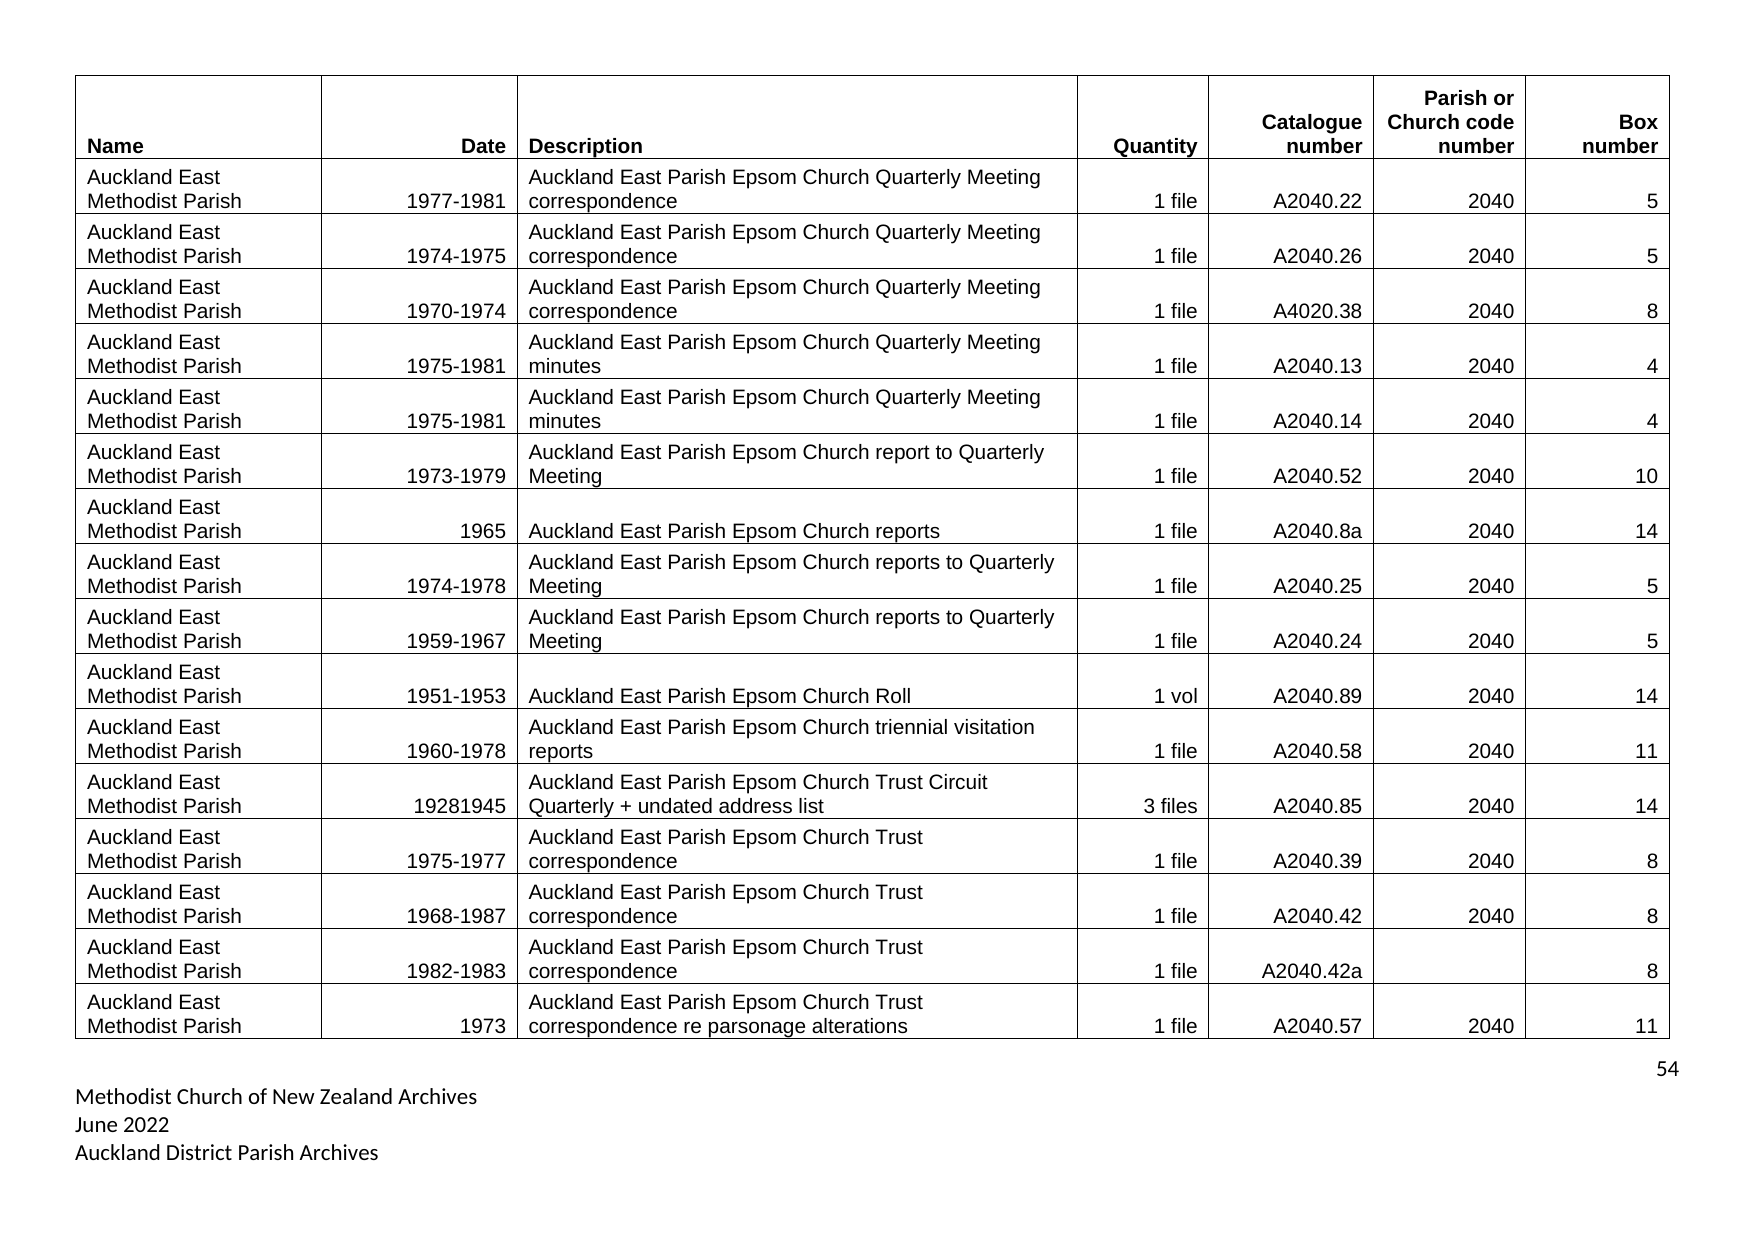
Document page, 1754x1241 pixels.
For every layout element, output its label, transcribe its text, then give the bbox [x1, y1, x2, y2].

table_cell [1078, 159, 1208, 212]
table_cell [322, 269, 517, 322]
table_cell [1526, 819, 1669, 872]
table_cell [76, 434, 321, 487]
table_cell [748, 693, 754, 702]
table_header Name [76, 76, 321, 157]
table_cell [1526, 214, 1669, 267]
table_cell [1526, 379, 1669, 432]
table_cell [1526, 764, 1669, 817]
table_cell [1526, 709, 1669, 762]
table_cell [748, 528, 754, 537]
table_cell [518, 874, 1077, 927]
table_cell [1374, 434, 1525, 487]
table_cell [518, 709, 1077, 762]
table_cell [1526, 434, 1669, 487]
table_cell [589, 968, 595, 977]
table_header Quantity [1078, 76, 1208, 157]
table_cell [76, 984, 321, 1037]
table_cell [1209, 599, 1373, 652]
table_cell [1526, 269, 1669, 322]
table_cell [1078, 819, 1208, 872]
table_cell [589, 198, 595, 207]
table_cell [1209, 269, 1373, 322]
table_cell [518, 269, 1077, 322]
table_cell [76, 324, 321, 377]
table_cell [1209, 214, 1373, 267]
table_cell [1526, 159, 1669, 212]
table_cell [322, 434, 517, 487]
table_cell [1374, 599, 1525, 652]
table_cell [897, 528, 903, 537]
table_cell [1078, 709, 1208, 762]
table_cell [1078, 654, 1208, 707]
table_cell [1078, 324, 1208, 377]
table_header Parish or Church code number [1374, 76, 1525, 157]
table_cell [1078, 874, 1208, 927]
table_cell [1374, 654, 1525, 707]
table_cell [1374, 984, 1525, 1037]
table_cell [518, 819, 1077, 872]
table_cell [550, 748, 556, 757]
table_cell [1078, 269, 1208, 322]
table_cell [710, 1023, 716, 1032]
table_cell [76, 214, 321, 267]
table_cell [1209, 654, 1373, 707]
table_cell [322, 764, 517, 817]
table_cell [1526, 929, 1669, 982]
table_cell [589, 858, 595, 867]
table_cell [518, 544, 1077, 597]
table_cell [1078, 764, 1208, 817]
table_header Catalogue number [1209, 76, 1373, 157]
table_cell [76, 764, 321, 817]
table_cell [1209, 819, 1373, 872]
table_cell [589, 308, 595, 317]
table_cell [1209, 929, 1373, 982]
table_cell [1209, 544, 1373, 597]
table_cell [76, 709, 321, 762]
table_header Box number [1526, 76, 1669, 157]
table_header Description [518, 76, 1077, 157]
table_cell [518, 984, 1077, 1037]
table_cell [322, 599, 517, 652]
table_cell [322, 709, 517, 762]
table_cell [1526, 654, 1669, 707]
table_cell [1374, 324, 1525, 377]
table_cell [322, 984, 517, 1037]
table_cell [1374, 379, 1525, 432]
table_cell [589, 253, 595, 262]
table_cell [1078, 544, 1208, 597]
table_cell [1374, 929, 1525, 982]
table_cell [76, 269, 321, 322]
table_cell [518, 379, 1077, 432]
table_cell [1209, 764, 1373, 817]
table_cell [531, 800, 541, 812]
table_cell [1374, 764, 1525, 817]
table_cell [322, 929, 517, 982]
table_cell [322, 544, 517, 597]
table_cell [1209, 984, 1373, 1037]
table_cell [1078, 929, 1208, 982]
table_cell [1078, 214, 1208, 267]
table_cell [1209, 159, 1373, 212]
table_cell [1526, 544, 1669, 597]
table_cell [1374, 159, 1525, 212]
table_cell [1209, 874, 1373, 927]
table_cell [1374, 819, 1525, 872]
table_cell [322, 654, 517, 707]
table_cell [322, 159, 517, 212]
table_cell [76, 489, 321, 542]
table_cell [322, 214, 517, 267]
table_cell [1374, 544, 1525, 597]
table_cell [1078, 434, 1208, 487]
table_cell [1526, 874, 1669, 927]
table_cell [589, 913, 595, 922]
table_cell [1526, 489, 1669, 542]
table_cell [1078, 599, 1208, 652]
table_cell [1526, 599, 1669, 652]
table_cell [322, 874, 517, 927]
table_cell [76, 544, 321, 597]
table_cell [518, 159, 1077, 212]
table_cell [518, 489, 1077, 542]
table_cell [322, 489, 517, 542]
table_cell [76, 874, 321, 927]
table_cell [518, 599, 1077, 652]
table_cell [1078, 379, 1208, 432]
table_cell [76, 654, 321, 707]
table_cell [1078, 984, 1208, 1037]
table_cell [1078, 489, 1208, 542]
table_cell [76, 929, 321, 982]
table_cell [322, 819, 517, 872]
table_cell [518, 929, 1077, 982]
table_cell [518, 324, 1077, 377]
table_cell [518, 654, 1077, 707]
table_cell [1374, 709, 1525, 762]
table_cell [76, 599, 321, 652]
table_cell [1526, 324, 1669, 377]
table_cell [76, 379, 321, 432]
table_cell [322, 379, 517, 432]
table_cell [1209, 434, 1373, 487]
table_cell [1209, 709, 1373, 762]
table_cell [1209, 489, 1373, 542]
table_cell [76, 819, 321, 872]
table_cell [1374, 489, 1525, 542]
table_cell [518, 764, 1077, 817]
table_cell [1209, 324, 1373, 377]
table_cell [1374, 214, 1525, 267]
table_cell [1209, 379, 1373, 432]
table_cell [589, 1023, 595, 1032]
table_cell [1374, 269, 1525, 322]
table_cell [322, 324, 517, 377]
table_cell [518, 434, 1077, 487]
table_header Date [322, 76, 517, 157]
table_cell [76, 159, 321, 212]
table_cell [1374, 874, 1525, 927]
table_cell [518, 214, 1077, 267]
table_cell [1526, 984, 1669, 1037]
